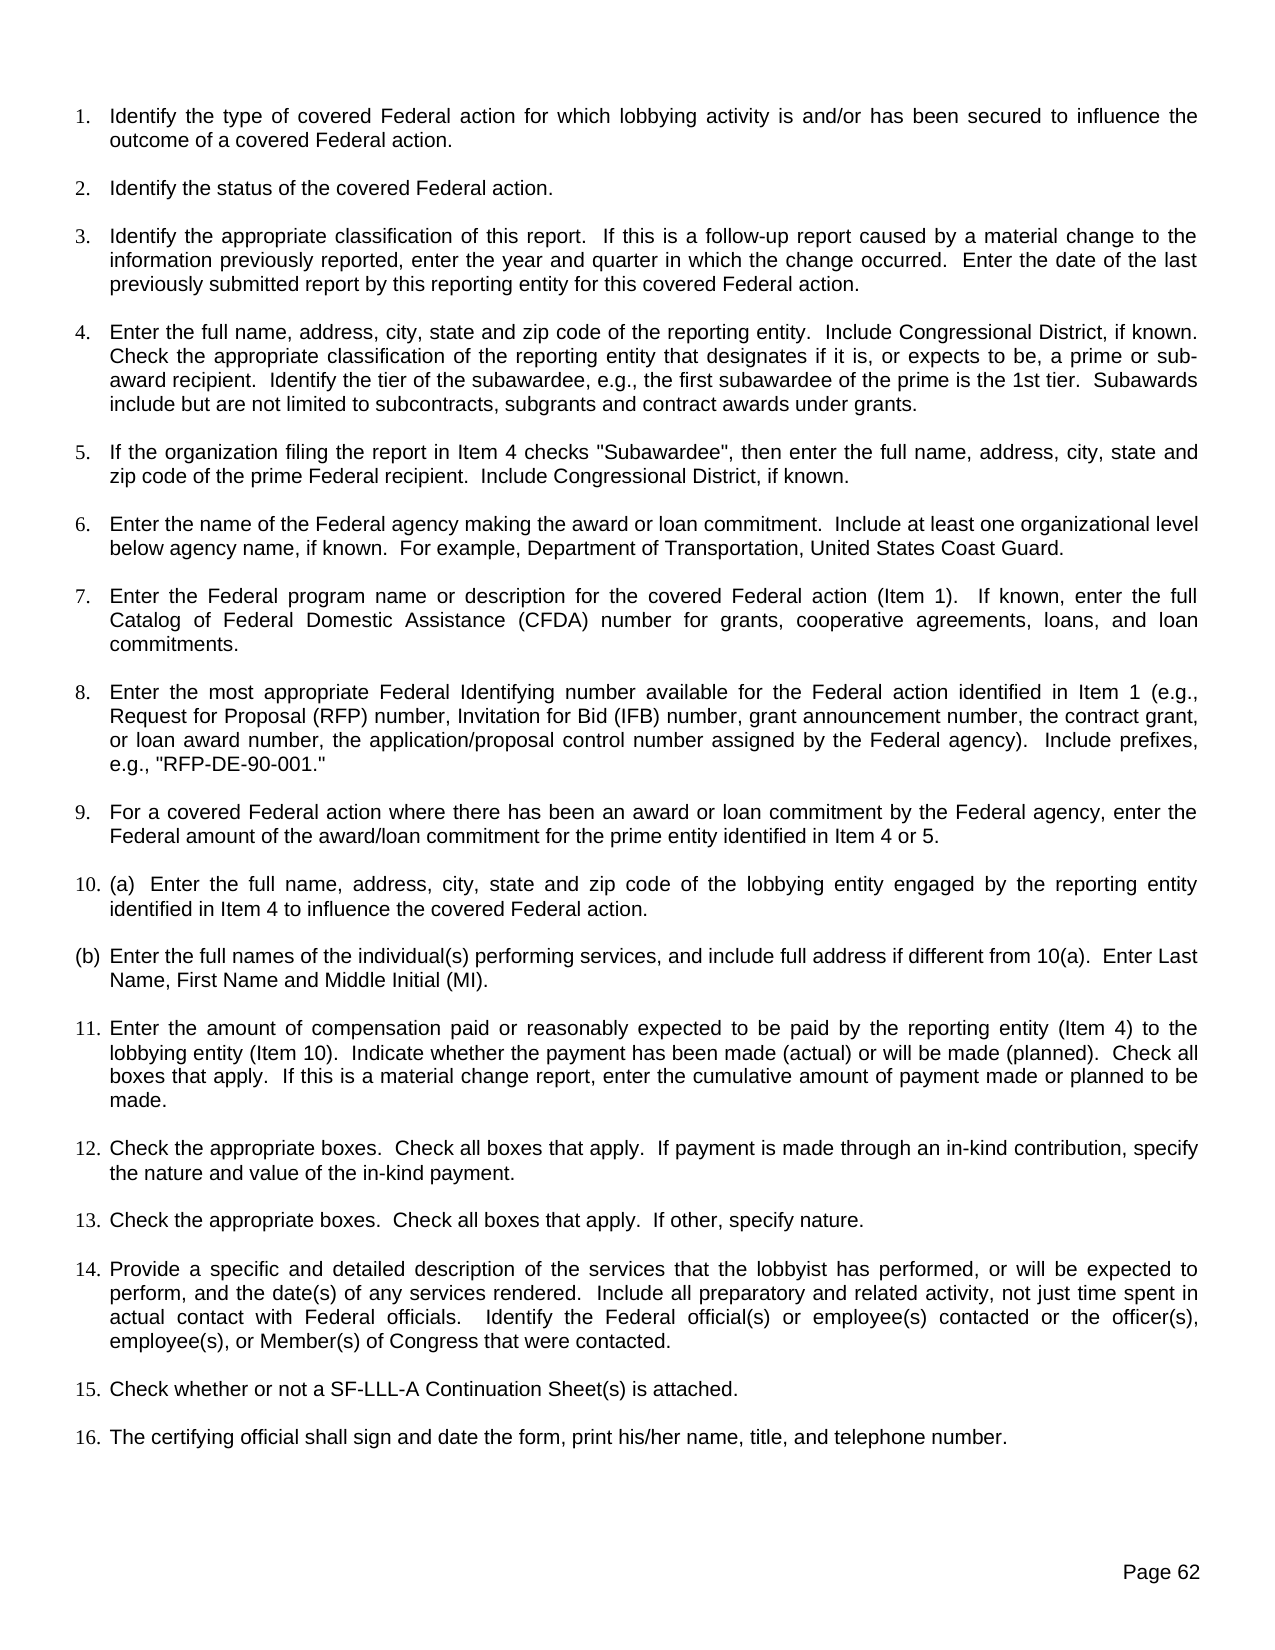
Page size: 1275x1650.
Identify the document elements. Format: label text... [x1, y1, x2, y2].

text (b) Enter the full names of the individual(s) performing services, and include full address if different from 10(a). Enter Last Name, First Name and Middle Initial (MI). [75, 944, 1200, 992]
list Identify the type of covered Federal action for which lobbying activity is and/or has been secured to influence the outcome of a covered Federal action. [75, 104, 1200, 152]
list Enter the name of the Federal agency making the award or loan commitment. Include at least one organizational level below agency name, if known. For example, Department of Transportation, United States Coast Guard. [75, 512, 1200, 560]
list Enter the most appropriate Federal Identifying number available for the Federal action identified in Item 1 (e.g., Request for Proposal (RFP) number, Invitation for Bid (IFB) number, grant announcement number, the contract grant, or loan award number, the application/proposal control number assigned by the Federal agency). Include prefixes, e.g., "RFP-DE-90-001." [75, 680, 1200, 776]
list Identify the appropriate classification of this report. If this is a follow-up report caused by a material change to the information previously reported, enter the year and quarter in which the change occurred. Enter the date of the last previously submitted report by this reporting entity for this covered Federal action. [75, 224, 1200, 296]
list Provide a specific and detailed description of the services that the lobbyist has performed, or will be expected to perform, and the date(s) of any services rendered. Include all preparatory and related activity, not just time spent in actual contact with Federal officials. Identify the Federal official(s) or employee(s) contacted or the officer(s), employee(s), or Member(s) of Congress that were contacted. [75, 1256, 1200, 1352]
list Enter the Federal program name or description for the covered Federal action (Item 1). If known, enter the full Catalog of Federal Domestic Assistance (CFDA) number for grants, cooperative agreements, loans, and loan commitments. [75, 584, 1200, 656]
list For a covered Federal action where there has been an award or loan commitment by the Federal agency, enter the Federal amount of the award/loan commitment for the prime entity identified in Item 4 or 5. [75, 800, 1200, 848]
list Enter the amount of compensation paid or reasonably expected to be paid by the reporting entity (Item 4) to the lobbying entity (Item 10). Indicate whether the payment has been made (actual) or will be made (planned). Check all boxes that apply. If this is a material change report, enter the cumulative amount of payment made or planned to be made. [75, 1016, 1200, 1112]
list (a) Enter the full name, address, city, state and zip code of the lobbying entity engaged by the reporting entity identified in Item 4 to influence the covered Federal action. [75, 872, 1200, 920]
list The certifying official shall sign and date the form, print his/her name, title, and telephone number. [75, 1424, 1200, 1449]
list Check the appropriate boxes. Check all boxes that apply. If payment is made through an in-kind contribution, specify the nature and value of the in-kind payment. [75, 1136, 1200, 1184]
list Check whether or not a SF-LLL-A Continuation Sheet(s) is attached. [75, 1376, 1200, 1401]
list If the organization filing the report in Item 4 checks "Subawardee", then enter the full name, address, city, state and zip code of the prime Federal recipient. Include Congressional District, if known. [75, 440, 1200, 488]
list Identify the status of the covered Federal action. [75, 176, 1200, 200]
list Check the appropriate boxes. Check all boxes that apply. If other, specify nature. [75, 1208, 1200, 1232]
list Enter the full name, address, city, state and zip code of the reporting entity. Include Congressional District, if known. Check the appropriate classification of the reporting entity that designates if it is, or expects to be, a prime or sub-award recipient. Identify the tier of the subawardee, e.g., the first subawardee of the prime is the 1st tier. Subawards include but are not limited to subcontracts, subgrants and contract awards under grants. [75, 320, 1200, 416]
